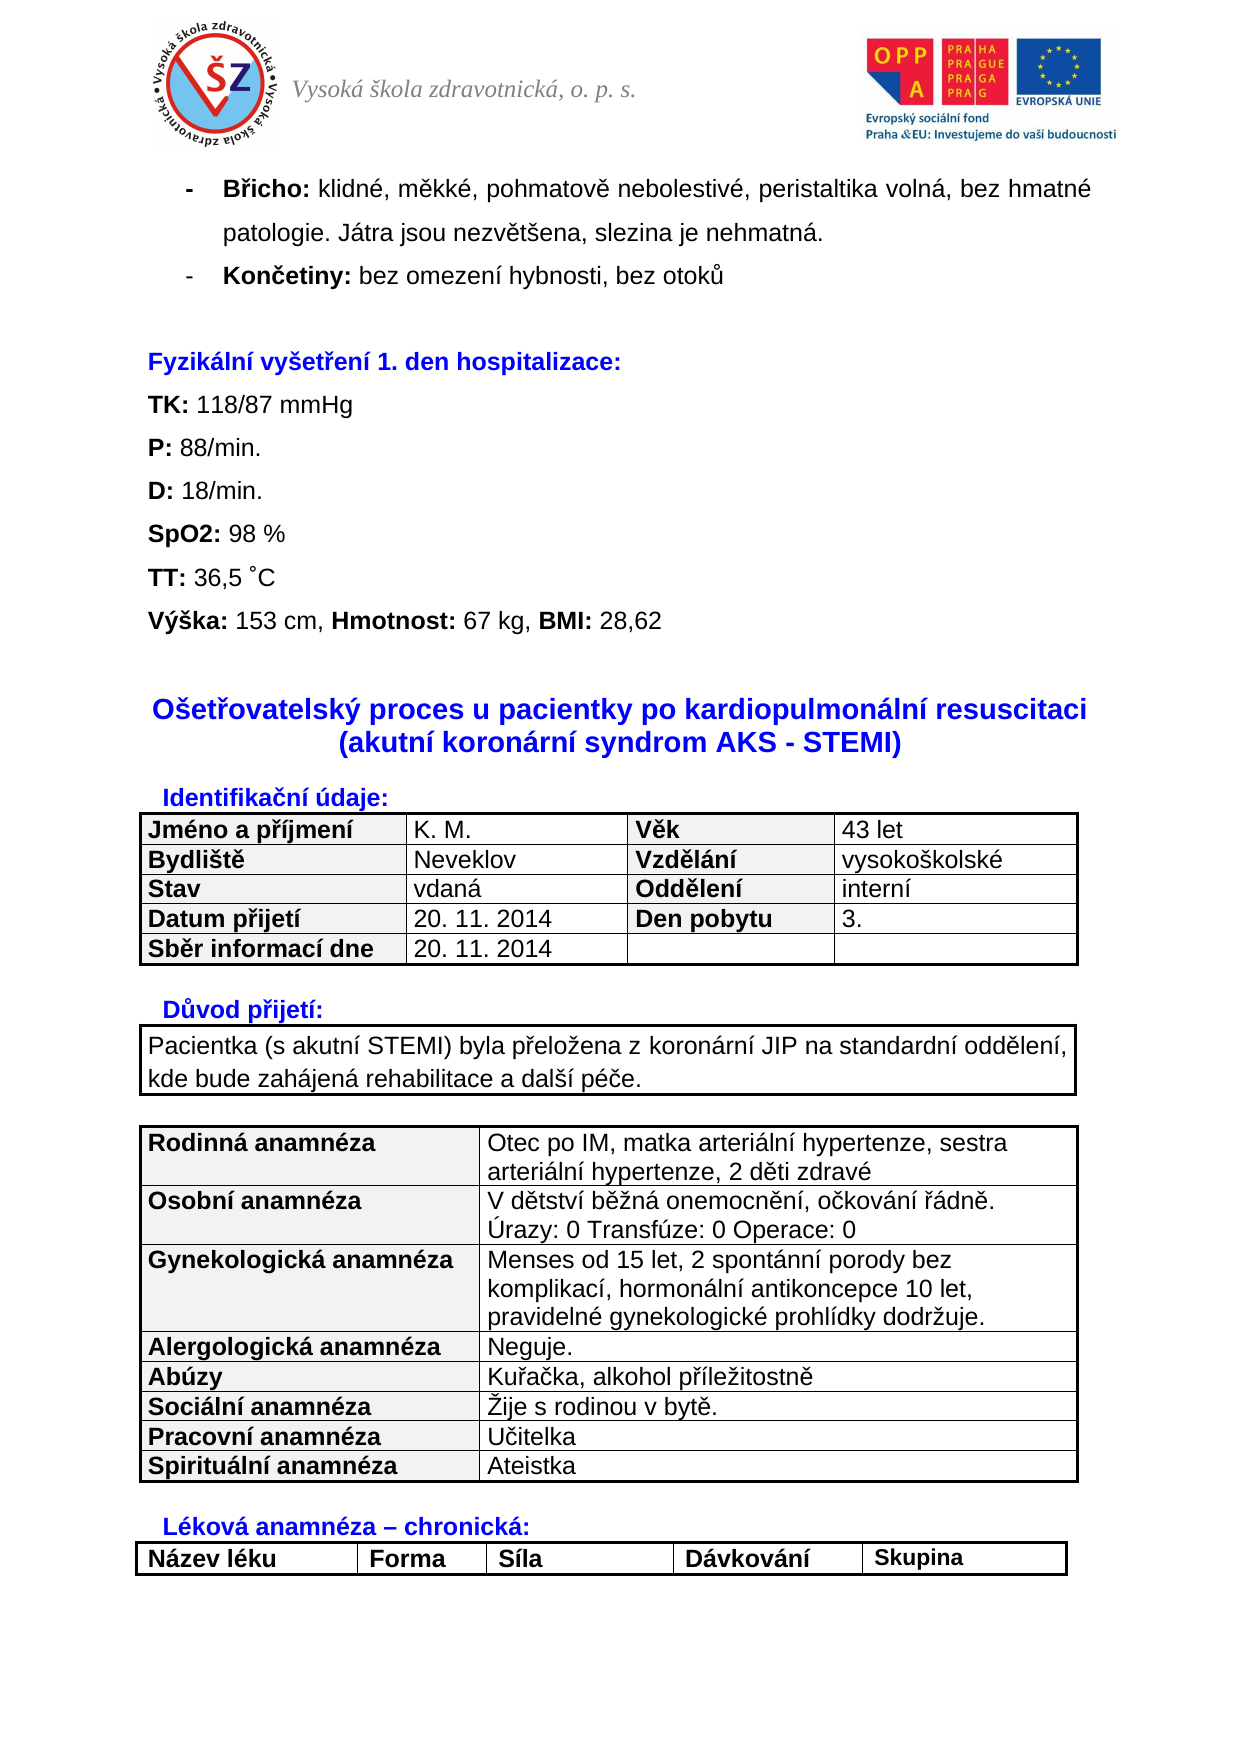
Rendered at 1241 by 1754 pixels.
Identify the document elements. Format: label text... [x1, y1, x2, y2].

text SpO2: 98 % [148, 519, 1093, 548]
table_cell vdaná [407, 875, 627, 903]
table_cell [835, 934, 1076, 963]
table_cell Učitelka [480, 1421, 1076, 1450]
table_header Název léku [138, 1544, 357, 1572]
table_header Skupina [863, 1544, 1065, 1572]
picture [153, 21, 277, 147]
table_header Rodinná anamnéza [142, 1128, 479, 1185]
text Ošetřovatelský proces u pacientky po kardiopulmonální resuscitaci (akutní koronární syndrom AKS - STEMI) [148, 692, 1093, 759]
table_header Dávkování [674, 1544, 862, 1572]
table_cell 20. 11. 2014 [407, 934, 627, 963]
table_cell Den pobytu [628, 904, 834, 933]
table_cell Pracovní anamnéza [142, 1421, 479, 1450]
table_header Jméno a příjmení [142, 815, 406, 844]
picture [854, 25, 1122, 147]
table_cell 20. 11. 2014 [407, 904, 627, 933]
table_header Věk [628, 815, 834, 844]
table_cell Menses od 15 let, 2 spontánní porody bez komplikací, hormonální antikoncepce 10 let, pravidelné gynekologické prohlídky dodržuje. [480, 1245, 1076, 1331]
table_header Otec po IM, matka arteriální hypertenze, sestra arteriální hypertenze, 2 děti zdravé [480, 1128, 1076, 1185]
table_header 43 let [835, 815, 1076, 844]
table_cell Neveklov [407, 845, 627, 873]
table_cell 3. [835, 904, 1076, 933]
table_header K. M. [407, 815, 627, 844]
table_cell Žije s rodinou v bytě. [480, 1392, 1076, 1420]
table_cell Sociální anamnéza [142, 1392, 479, 1420]
list Končetiny: bez omezení hybnosti, bez otoků [185, 261, 1093, 289]
table_cell V dětství běžná onemocnění, očkování řádně. Úrazy: 0 Transfúze: 0 Operace: 0 [480, 1186, 1076, 1244]
table_cell Osobní anamnéza [142, 1186, 479, 1244]
text Léková anamnéza – chronická: [162, 1512, 1093, 1541]
table_cell Abúzy [142, 1362, 479, 1391]
text Fyzikální vyšetření 1. den hospitalizace: [148, 347, 1093, 376]
table_cell [628, 934, 834, 963]
table_cell Bydliště [142, 845, 406, 873]
table_cell Gynekologická anamnéza [142, 1245, 479, 1331]
table_cell Ateistka [480, 1451, 1076, 1480]
table_cell Oddělení [628, 875, 834, 903]
text Výška: 153 cm, Hmotnost: 67 kg, BMI: 28,62 [148, 606, 1093, 634]
list Břicho: klidné, měkké, pohmatově nebolestivé, peristaltika volná, bez hmatné patologie. Játra jsou nezvětšena, slezina je nehmatná. [185, 174, 1093, 246]
table_cell Datum přijetí [142, 904, 406, 933]
table_cell vysokoškolské [835, 845, 1076, 873]
text TK: 118/87 mmHg [148, 390, 1093, 419]
text P: 88/min. [148, 433, 1093, 462]
table_cell Kuřačka, alkohol příležitostně [480, 1362, 1076, 1391]
table_cell Sběr informací dne [142, 934, 406, 963]
text TT: 36,5 ˚C [148, 562, 1093, 591]
table_cell Neguje. [480, 1332, 1076, 1361]
table_cell Alergologická anamnéza [142, 1332, 479, 1361]
table_header Pacientka (s akutní STEMI) byla přeložena z koronární JIP na standardní oddělení, kde bude zahájená rehabilitace a další péče. [142, 1027, 1074, 1093]
table_header Forma [358, 1544, 486, 1572]
table_cell Stav [142, 875, 406, 903]
table_cell interní [835, 875, 1076, 903]
subtitle Identifikační údaje: [162, 783, 1093, 812]
table_header Síla [487, 1544, 673, 1572]
subtitle Důvod přijetí: [162, 995, 1093, 1023]
text D: 18/min. [148, 476, 1093, 505]
table_cell Spirituální anamnéza [142, 1451, 479, 1480]
table_cell Vzdělání [628, 845, 834, 873]
